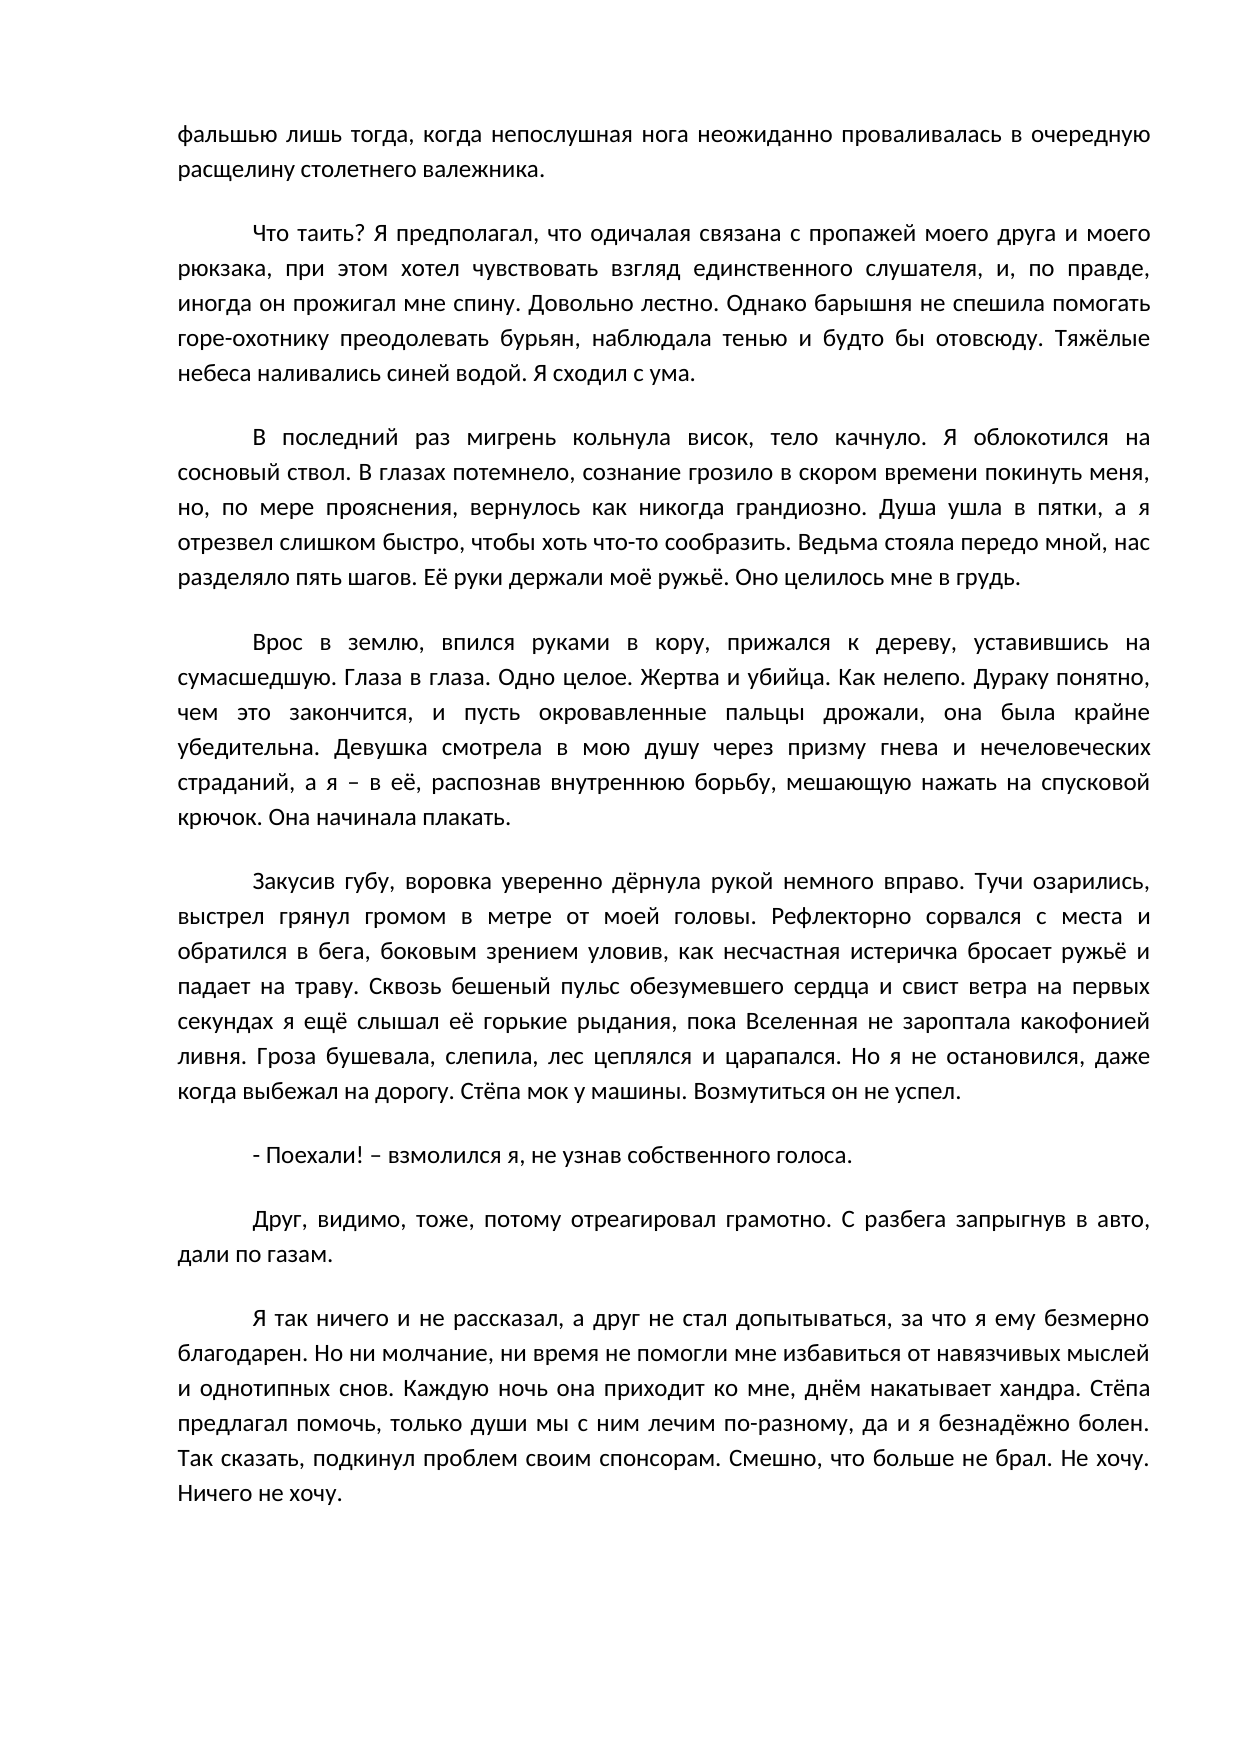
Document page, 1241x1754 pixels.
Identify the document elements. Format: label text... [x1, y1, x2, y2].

text Закусив губу, воровка уверенно дёрнула рукой немного вправо. Тучи озарились, выстрел грянул громом в метре от моей головы. Рефлекторно сорвался с места и обратился в бега, боковым зрением уловив, как несчастная истеричка бросает ружьё и падает на траву. Сквозь бешеный пульс обезумевшего сердца и свист ветра на первых секундах я ещё слышал её горькие рыдания, пока Вселенная не зароптала какофонией ливня. Гроза бушевала, слепила, лес цеплялся и царапался. Но я не остановился, даже когда выбежал на дорогу. Стёпа мок у машины. Возмутиться он не успел. [177, 865, 1152, 1105]
text Врос в землю, впился руками в кору, прижался к дереву, уставившись на сумасшедшую. Глаза в глаза. Одно целое. Жертва и убийца. Как нелепо. Дураку понятно, чем это закончится, и пусть окровавленные пальцы дрожали, она была крайне убедительна. Девушка смотрела в мою душу через призму гнева и нечеловеческих страданий, а я – в её, распознав внутреннюю борьбу, мешающую нажать на спусковой крючок. Она начинала плакать. [177, 626, 1152, 831]
text - Поехали! – взмолился я, не узнав собственного голоса. [177, 1139, 1152, 1169]
text Я так ничего и не рассказал, а друг не стал допытываться, за что я ему безмерно благодарен. Но ни молчание, ни время не помогли мне избавиться от навязчивых мыслей и однотипных снов. Каждую ночь она приходит ко мне, днём накатывает хандра. Стёпа предлагал помочь, только души мы с ним лечим по-разному, да и я безнадёжно болен. Так сказать, подкинул проблем своим спонсорам. Смешно, что больше не брал. Не хочу. Ничего не хочу. [177, 1302, 1152, 1508]
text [177, 118, 1152, 184]
text Что таить? Я предполагал, что одичалая связана с пропажей моего друга и моего рюкзака, при этом хотел чувствовать взгляд единственного слушателя, и, по правде, иногда он прожигал мне спину. Довольно лестно. Однако барышня не спешила помогать горе-охотнику преодолевать бурьян, наблюдала тенью и будто бы отовсюду. Тяжёлые небеса наливались синей водой. Я сходил с ума. [177, 217, 1152, 388]
text Друг, видимо, тоже, потому отреагировал грамотно. С разбега запрыгнув в авто, дали по газам. [177, 1203, 1152, 1269]
text В последний раз мигрень кольнула висок, тело качнуло. Я облокотился на сосновый ствол. В глазах потемнело, сознание грозило в скором времени покинуть меня, но, по мере прояснения, вернулось как никогда грандиозно. Душа ушла в пятки, а я отрезвел слишком быстро, чтобы хоть что-то сообразить. Ведьма стояла передо мной, нас разделяло пять шагов. Её руки держали моё ружьё. Оно целилось мне в грудь. [177, 421, 1152, 592]
